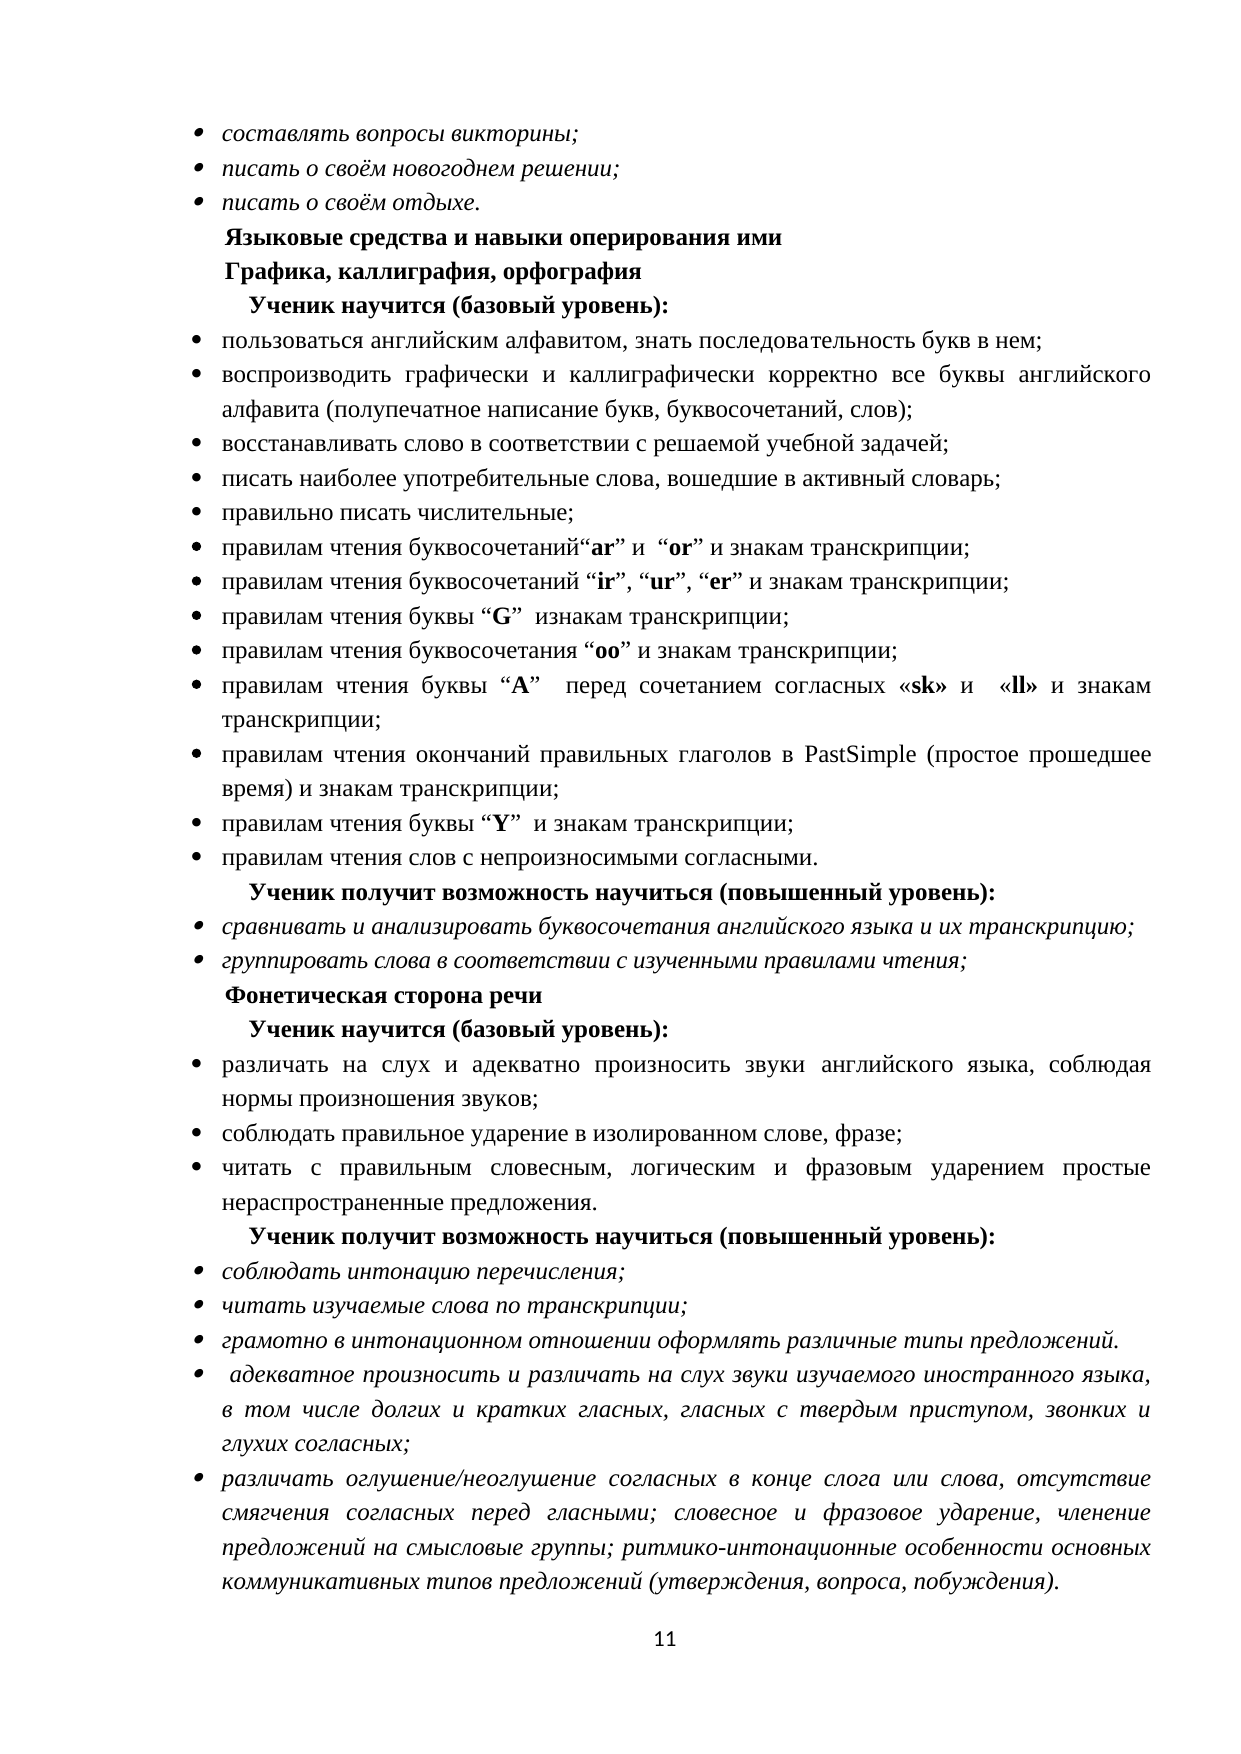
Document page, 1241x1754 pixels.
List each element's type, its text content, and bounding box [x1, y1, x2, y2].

list грамотно в интонационном отношении оформлять различные типы предложений. [192, 1325, 1152, 1354]
list Ученик получит возможность научиться (повышенный уровень): [248, 877, 1152, 905]
list писать о своём отдыхе. [192, 187, 1152, 216]
list Ученик научится (базовый уровень): [248, 291, 1152, 319]
list различать оглушение/неоглушение согласных в конце слога или слова, отсутствие смягчения согласных перед гласными; словесное и фразовое ударение, членение предложений на смысловые группы; ритмико-интонационные особенности основных коммуникативных типов предложений (утверждения, вопроса, побуждения). [192, 1463, 1152, 1595]
list составлять вопросы викторины; [192, 118, 1152, 147]
list Ученик научится (базовый уровень): [248, 1014, 1152, 1043]
list восстанавливать слово в соответствии с решаемой учебной задачей; [192, 428, 1152, 457]
list писать о своём новогоднем решении; [192, 153, 1152, 181]
text Языковые средства и навыки оперирования ими [177, 222, 1152, 250]
list правильно писать числительные; [192, 497, 1152, 526]
list правилам чтения буквосочетаний“ar” и “or” и знакам транскрипции; [192, 532, 1152, 561]
list писать наиболее употребительные слова, вошедшие в активный словарь; [192, 463, 1152, 492]
list Ученик получит возможность научиться (повышенный уровень): [248, 1221, 1152, 1250]
list сравнивать и анализировать буквосочетания английского языка и их транскрипцию; [192, 911, 1152, 940]
list соблюдать интонацию перечисления; [192, 1256, 1152, 1285]
list читать изучаемые слова по транскрипции; [192, 1290, 1152, 1319]
list пользоваться английским алфавитом, знать последовательность букв в нем; [192, 325, 1152, 354]
list группировать слова в соответствии с изученными правилами чтения; [192, 946, 1152, 974]
list правилам чтения буквы “А” перед сочетанием согласных «sk» и «ll» и знакам транскрипции; [192, 670, 1152, 733]
list правилам чтения буквосочетаний “ir”, “ur”, “er” и знакам транскрипции; [192, 566, 1152, 595]
list соблюдать правильное ударение в изолированном слове, фразе; [192, 1118, 1152, 1147]
list правилам чтения окончаний правильных глаголов в PastSimple (простое прошедшее время) и знакам транскрипции; [192, 739, 1152, 802]
list читать с правильным словесным, логическим и фразовым ударением простые нераспространенные предложения. [192, 1152, 1152, 1216]
list правилам чтения буквы “Y” и знакам транскрипции; [192, 808, 1152, 836]
text Фонетическая сторона речи [177, 980, 1152, 1009]
text Графика, каллиграфия, орфография [177, 256, 1152, 285]
list правилам чтения буквы “G” изнакам транскрипции; [192, 601, 1152, 629]
list правилам чтения буквосочетания “оо” и знакам транскрипции; [192, 635, 1152, 664]
list адекватное произносить и различать на слух звуки изучаемого иностранного языка, в том числе долгих и кратких гласных, гласных с твердым приступом, звонких и глухих согласных; [192, 1359, 1152, 1457]
list различать на слух и адекватно произносить звуки английского языка, соблюдая нормы произношения звуков; [192, 1049, 1152, 1112]
list правилам чтения слов с непроизносимыми согласными. [192, 842, 1152, 871]
list воспроизводить графически и каллиграфически корректно все буквы английского алфавита (полупечатное написание букв, буквосочетаний, слов); [192, 359, 1152, 423]
